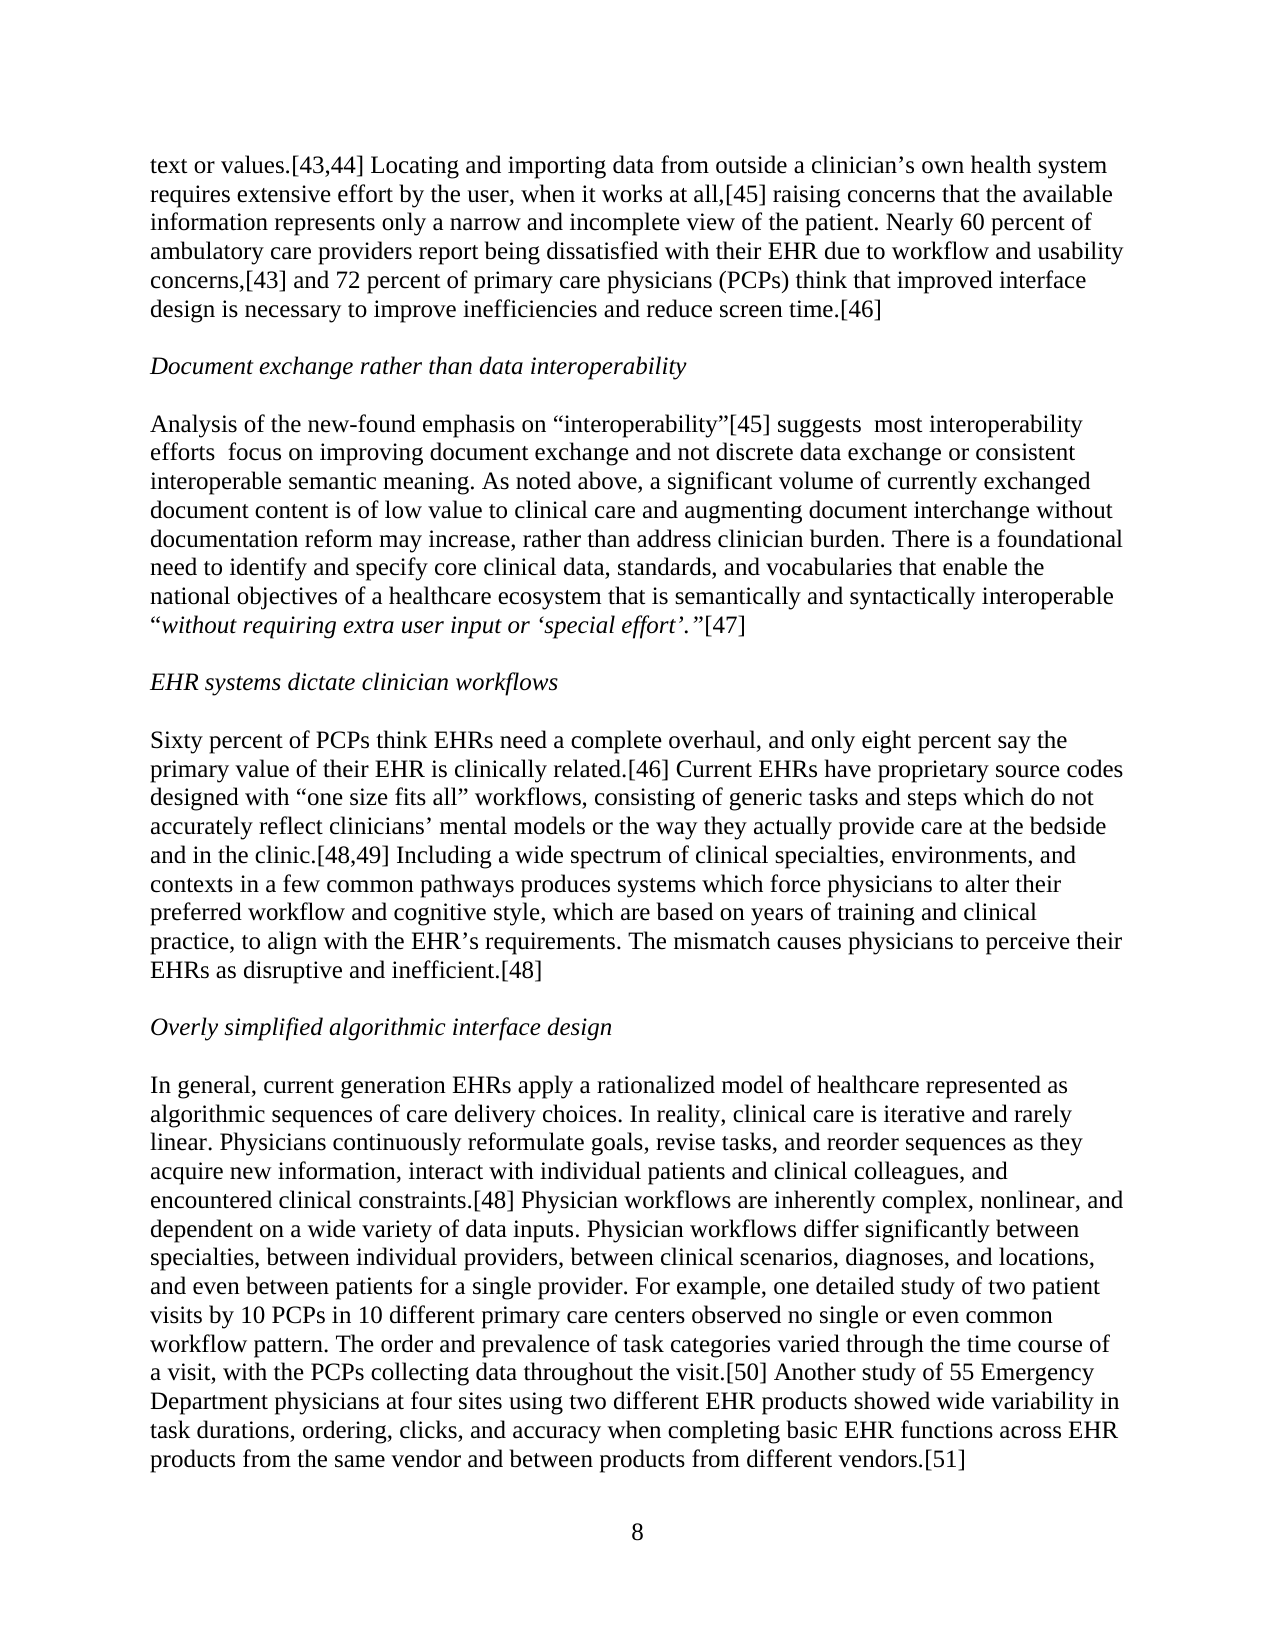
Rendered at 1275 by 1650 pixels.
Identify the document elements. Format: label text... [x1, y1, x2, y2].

text EHR systems dictate clinician workflows [150, 667, 1125, 696]
text In general, current generation EHRs apply a rationalized model of healthcare represented as algorithmic sequences of care delivery choices. In reality, clinical care is iterative and rarely linear. Physicians continuously reformulate goals, revise tasks, and reorder sequences as they acquire new information, interact with individual patients and clinical colleagues, and encountered clinical constraints.[48] Physician workflows are inherently complex, nonlinear, and dependent on a wide variety of data inputs. Physician workflows differ significantly between specialties, between individual providers, between clinical scenarios, diagnoses, and locations, and even between patients for a single provider. For example, one detailed study of two patient visits by 10 PCPs in 10 different primary care centers observed no single or even common workflow pattern. The order and prevalence of task categories varied through the time course of a visit, with the PCPs collecting data throughout the visit.[50] Another study of 55 Emergency Department physicians at four sites using two different EHR products showed wide variability in task durations, ordering, clicks, and accuracy when completing basic EHR functions across EHR products from the same vendor and between products from different vendors.[51] [150, 1070, 1125, 1472]
text Overly simplified algorithmic interface design [150, 1012, 1125, 1041]
text Document exchange rather than data interoperability [150, 351, 1125, 380]
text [150, 150, 1125, 322]
text Sixty percent of PCPs think EHRs need a complete overhaul, and only eight percent say the primary value of their EHR is clinically related.[46] Current EHRs have proprietary source codes designed with “one size fits all” workflows, consisting of generic tasks and steps which do not accurately reflect clinicians’ mental models or the way they actually provide care at the bedside and in the clinic.[48,49] Including a wide spectrum of clinical specialties, environments, and contexts in a few common pathways produces systems which force physicians to alter their preferred workflow and cognitive style, which are based on years of training and clinical practice, to align with the EHR’s requirements. The mismatch causes physicians to perceive their EHRs as disruptive and inefficient.[48] [150, 725, 1125, 984]
text Analysis of the new-found emphasis on “interoperability”[45] suggests most interoperability efforts focus on improving document exchange and not discrete data exchange or consistent interoperable semantic meaning. As noted above, a significant volume of currently exchanged document content is of low value to clinical care and augmenting document interchange without documentation reform may increase, rather than address clinician burden. There is a foundational need to identify and specify core clinical data, standards, and vocabularies that enable the national objectives of a healthcare ecosystem that is semantically and syntactically interoperable “without requiring extra user input or ‘special effort’.”[47] [150, 409, 1125, 639]
